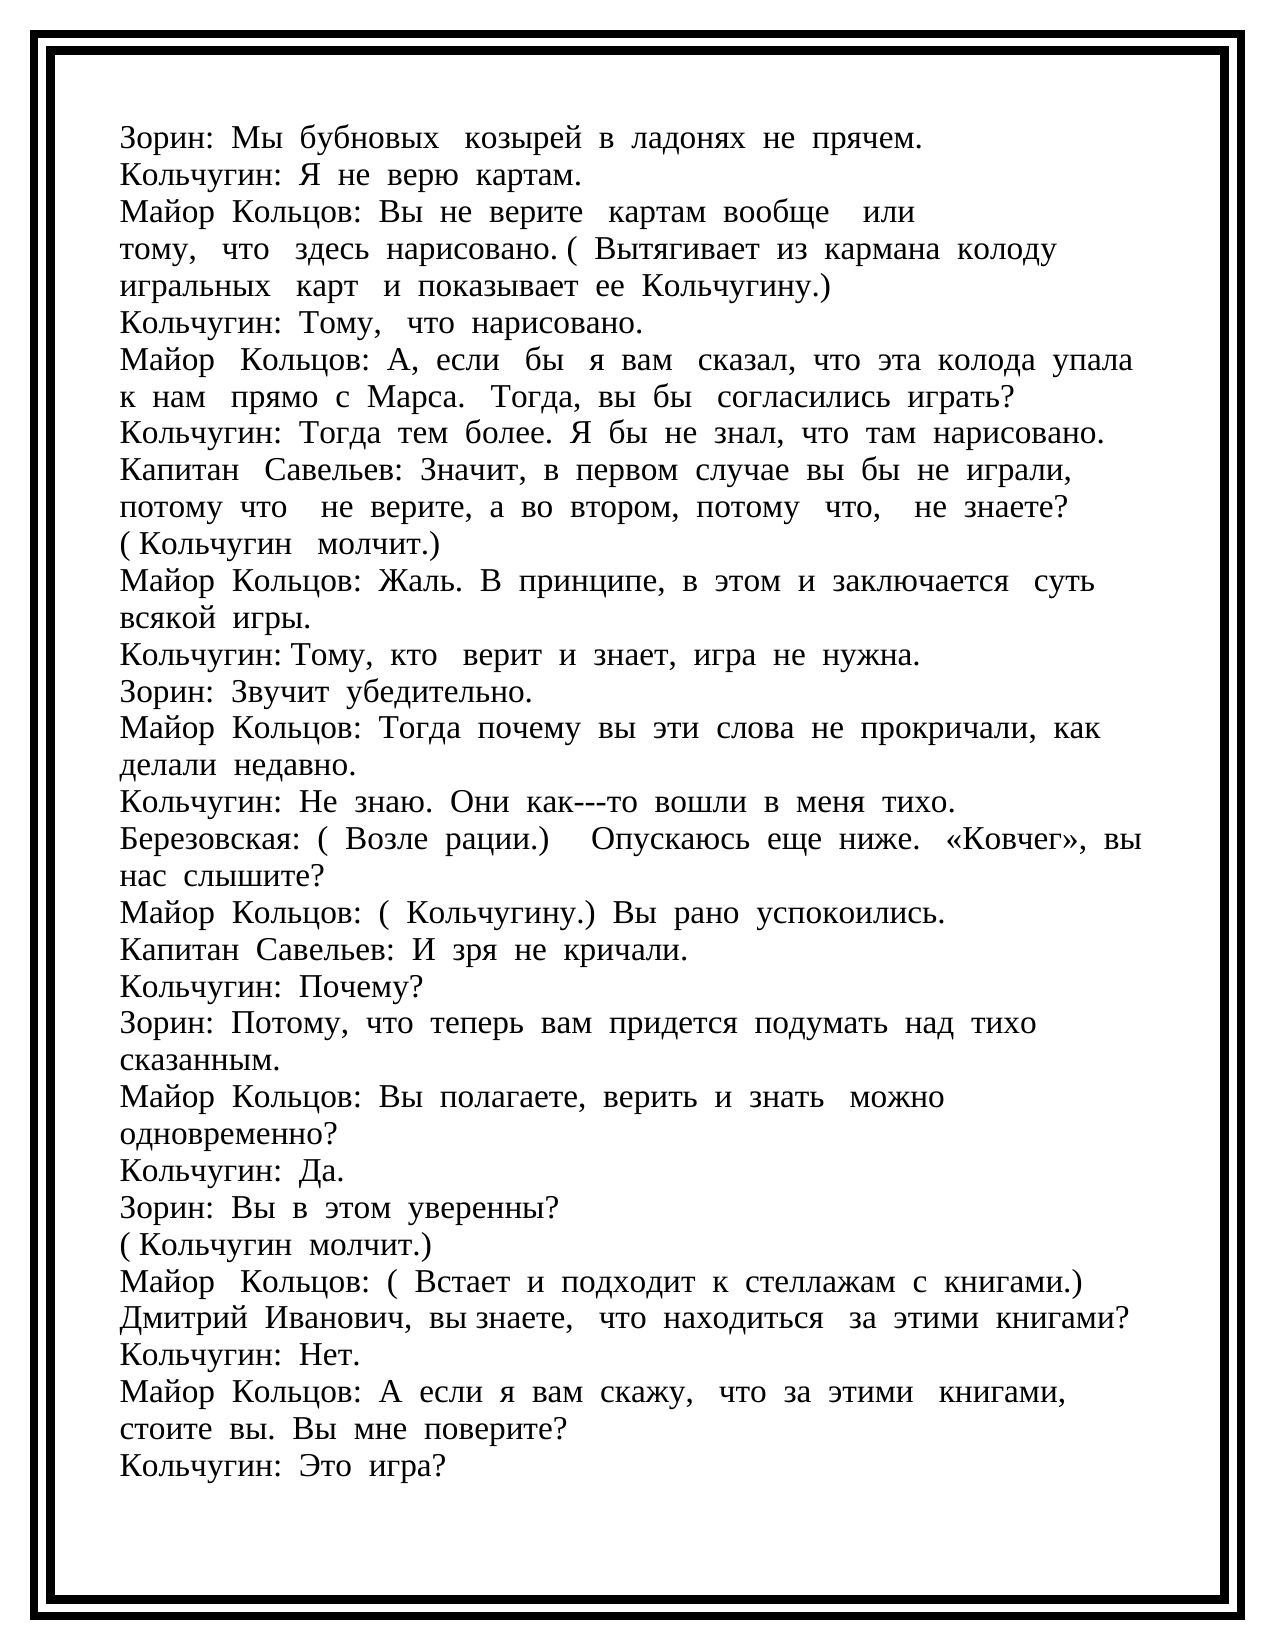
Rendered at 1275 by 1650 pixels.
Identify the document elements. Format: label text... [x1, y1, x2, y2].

text Майор Кольцов: Жаль. В принципе, в этом и заключается суть всякой игры. [119, 562, 1156, 636]
text Майор Кольцов: Вы полагаете, верить и знать можно одновременно? [119, 1078, 1156, 1152]
text Майор Кольцов: ( Кольчугину.) Вы рано успокоились. [119, 894, 1156, 931]
text Капитан Савельев: Значит, в первом случае вы бы не играли, потому что не верите, а во втором, потому что, не знаете? [119, 451, 1156, 525]
text Кольчугин: Тогда тем более. Я бы не знал, что там нарисовано. [119, 414, 1156, 451]
text Зорин: Мы бубновых козырей в ладонях не прячем. [119, 119, 1156, 156]
text Майор Кольцов: Тогда почему вы эти слова не прокричали, как делали недавно. [119, 709, 1156, 783]
text Кольчугин: Нет. [119, 1336, 1156, 1373]
text ( Кольчугин молчит.) [119, 1226, 1156, 1262]
text Зорин: Потому, что теперь вам придется подумать над тихо сказанным. [119, 1004, 1156, 1078]
text Кольчугин: Не знаю. Они как---то вошли в меня тихо. [119, 783, 1156, 820]
text Кольчугин: Тому, кто верит и знает, игра не нужна. [119, 636, 1156, 672]
text Кольчугин: Почему? [119, 967, 1156, 1004]
text Кольчугин: Да. [119, 1152, 1156, 1189]
text Майор Кольцов: А, если бы я вам сказал, что эта колода упала к нам прямо с Марса. Тогда, вы бы согласились играть? [119, 341, 1156, 414]
text Кольчугин: Это игра? [119, 1447, 1156, 1484]
text Майор Кольцов: А если я вам скажу, что за этими книгами, стоите вы. Вы мне поверите? [119, 1373, 1156, 1447]
text Березовская: ( Возле рации.) Опускаюсь еще ниже. «Ковчег», вы нас слышите? [119, 820, 1156, 894]
text тому, что здесь нарисовано. ( Вытягивает из кармана колоду игральных карт и показывает ее Кольчугину.) [119, 230, 1156, 304]
text Майор Кольцов: Вы не верите картам вообще или [119, 193, 1156, 230]
text Капитан Савельев: И зря не кричали. [119, 931, 1156, 967]
text Зорин: Звучит убедительно. [119, 672, 1156, 709]
text Кольчугин: Я не верю картам. [119, 156, 1156, 193]
text Зорин: Вы в этом уверенны? [119, 1189, 1156, 1226]
text ( Кольчугин молчит.) [119, 525, 1156, 562]
text Кольчугин: Тому, что нарисовано. [119, 304, 1156, 341]
text Майор Кольцов: ( Встает и подходит к стеллажам с книгами.) Дмитрий Иванович, вы знаете, что находиться за этими книгами? [119, 1262, 1156, 1336]
